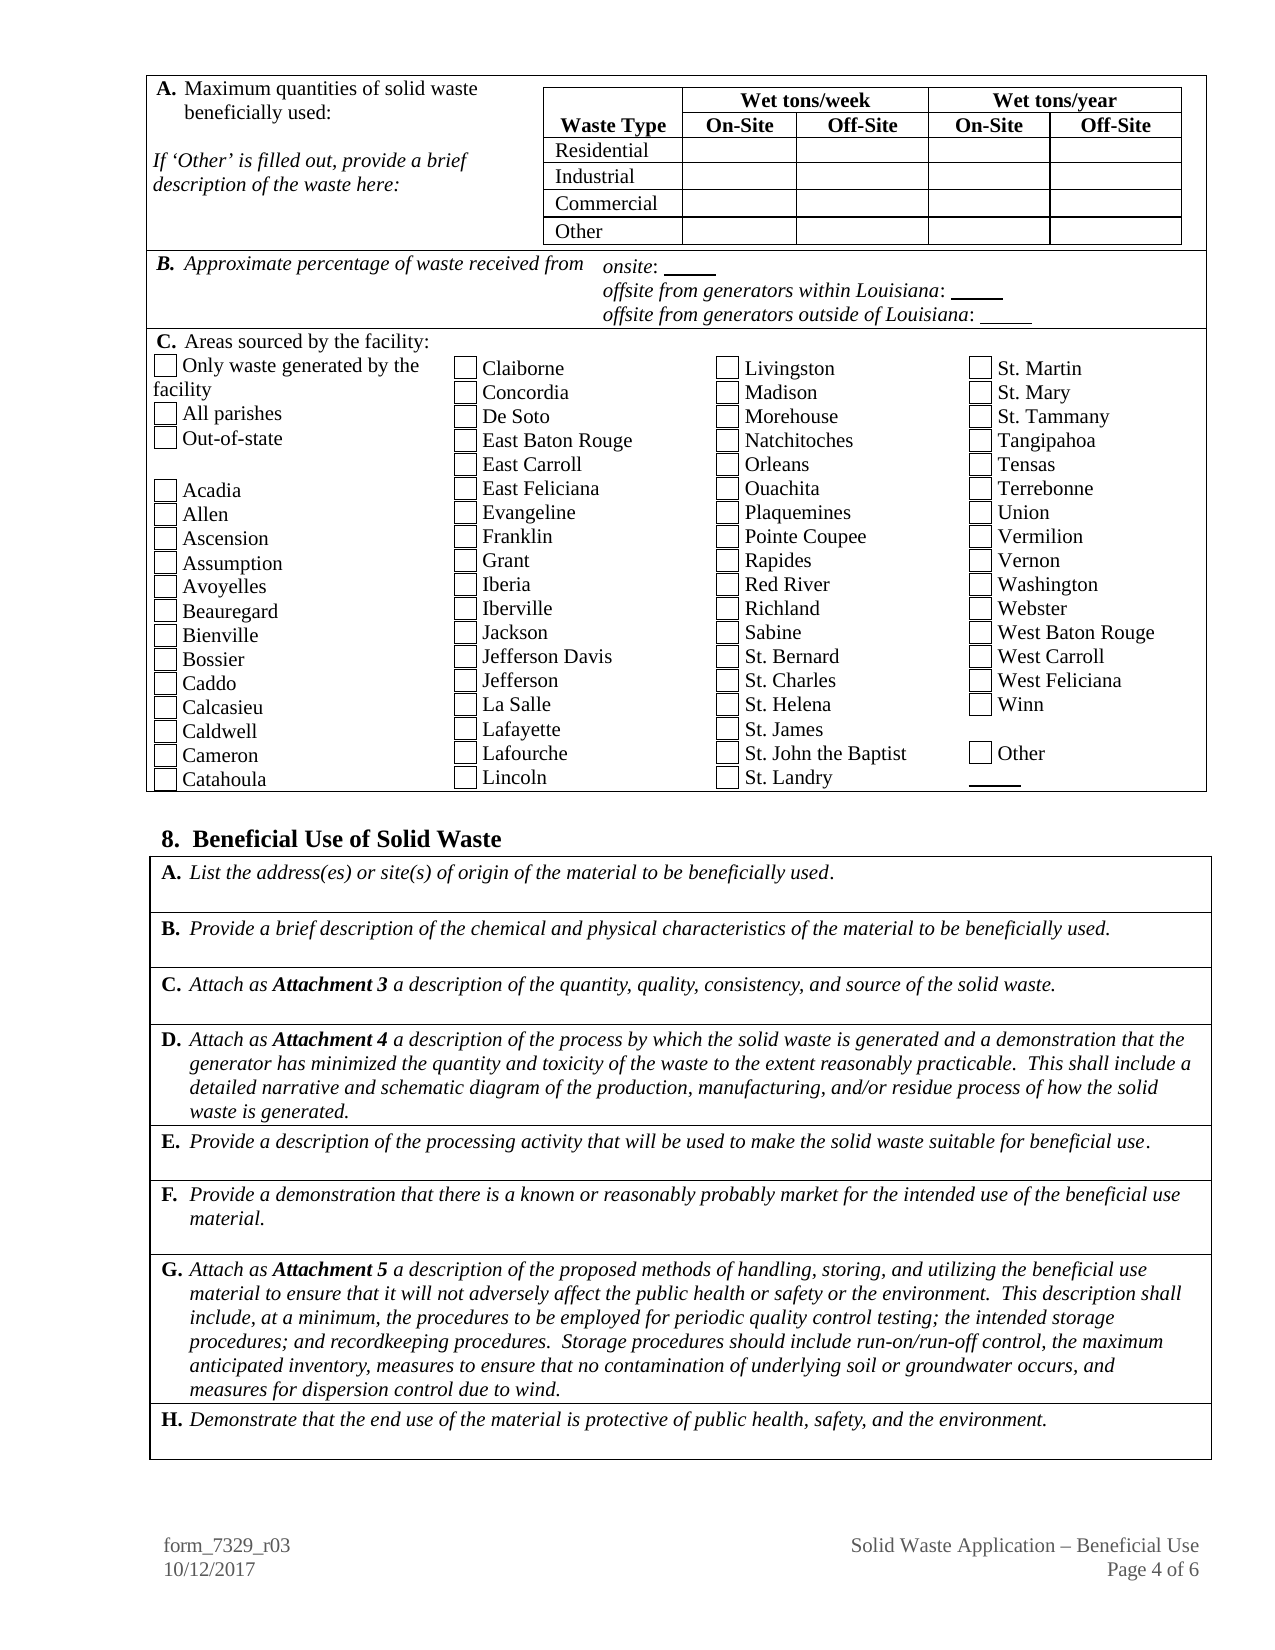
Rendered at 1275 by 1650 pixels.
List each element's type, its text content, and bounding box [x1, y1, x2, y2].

table_cell Attach as Attachment 5 a description of the proposed methods of handling, storing, and utilizing the beneficial use material to ensure that it will not adversely affect the public health or safety or the environment. This description shall include, at a minimum, the procedures to be employed for periodic quality control testing; the intended storage procedures; and recordkeeping procedures. Storage procedures should include run-on/run-off control, the maximum anticipated inventory, measures to ensure that no contamination of underlying soil or groundwater occurs, and measures for dispersion control due to wind. [151, 1255, 1211, 1403]
table_cell St. Martin St. Mary St. Tammany Tangipahoa Tensas Terrebonne Union Vermilion Vernon Washington Webster West Baton Rouge West Carroll West Feliciana Winn Other [962, 329, 1206, 791]
table_cell Demonstrate that the end use of the material is protective of public health, safety, and the environment. [151, 1404, 1211, 1458]
table_cell Approximate percentage of waste received from [147, 251, 597, 328]
table_cell Maximum quantities of solid waste beneficially used: If ‘Other’ is filled out, provide a brief description of the waste here: [147, 76, 1206, 250]
table_cell onsite: offsite from generators within Louisiana: offsite from generators outside of Louisiana: [597, 251, 1206, 328]
table_cell Provide a brief description of the chemical and physical characteristics of the material to be beneficially used. [151, 913, 1211, 967]
table_cell Claiborne Concordia De Soto East Baton Rouge East Carroll East Feliciana Evangeline Franklin Grant Iberia Iberville Jackson Jefferson Davis Jefferson La Salle Lafayette Lafourche Lincoln [447, 329, 709, 791]
table_cell Provide a demonstration that there is a known or reasonably probably market for the intended use of the beneficial use material. [151, 1181, 1211, 1254]
table_header 8. Beneficial Use of Solid Waste [150, 821, 1211, 856]
table_cell Provide a description of the processing activity that will be used to make the solid waste suitable for beneficial use. [151, 1126, 1211, 1180]
table_cell Areas sourced by the facility: Only waste generated by the facility All parishes Out-of-state Acadia Allen Ascension Assumption Avoyelles Beauregard Bienville Bossier Caddo Calcasieu Caldwell Cameron Catahoula [147, 329, 447, 791]
table_cell Attach as Attachment 3 a description of the quantity, quality, consistency, and source of the solid waste. [151, 968, 1211, 1024]
table_cell Attach as Attachment 4 a description of the process by which the solid waste is generated and a demonstration that the generator has minimized the quantity and toxicity of the waste to the extent reasonably practicable. This shall include a detailed narrative and schematic diagram of the production, manufacturing, and/or residue process of how the solid waste is generated. [151, 1025, 1211, 1125]
table_cell Livingston Madison Morehouse Natchitoches Orleans Ouachita Plaquemines Pointe Coupee Rapides Red River Richland Sabine St. Bernard St. Charles St. Helena St. James St. John the Baptist St. Landry [709, 329, 962, 791]
table_cell List the address(es) or site(s) of origin of the material to be beneficially used. [151, 857, 1211, 912]
